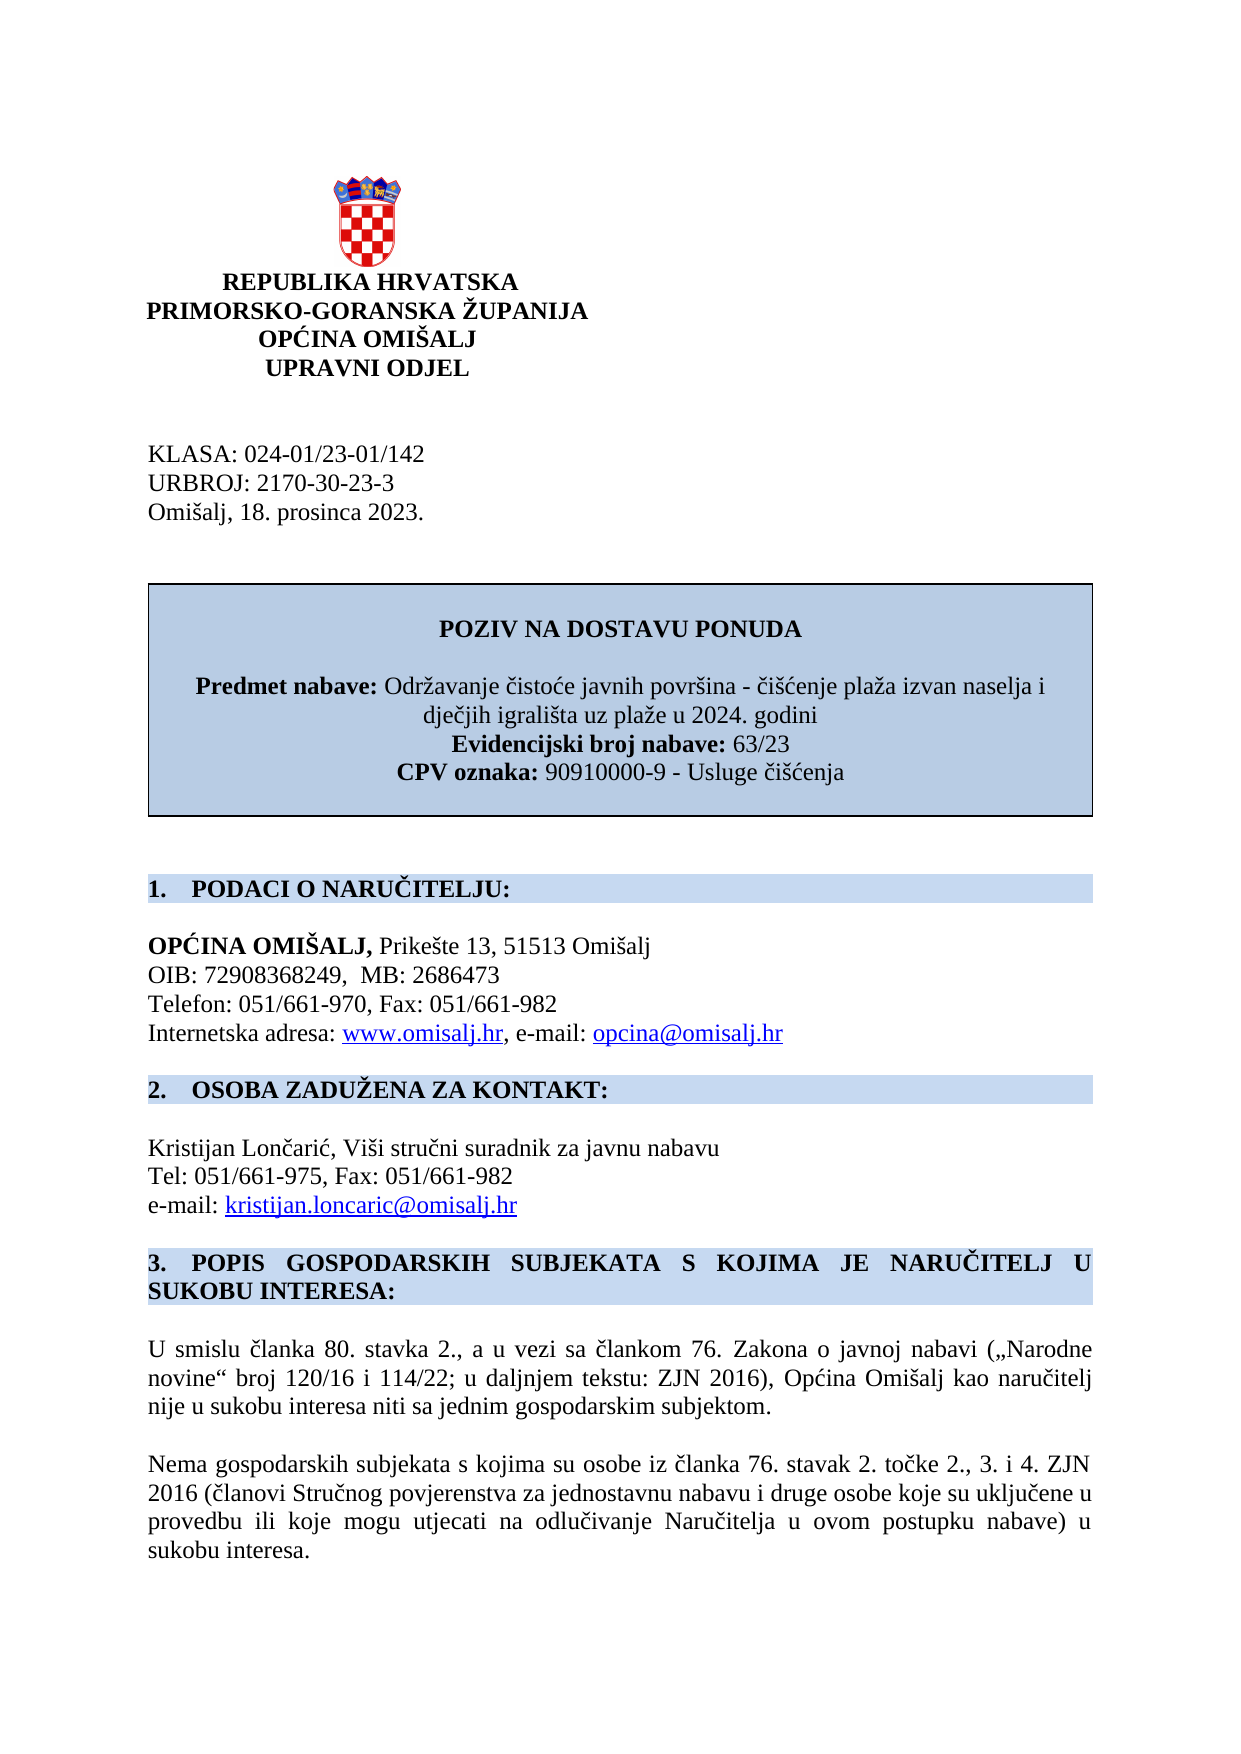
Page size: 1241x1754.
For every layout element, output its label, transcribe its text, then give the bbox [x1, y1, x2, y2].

text Nema gospodarskih subjekata s kojima su osobe iz članka 76. stavak 2. točke 2., 3. i 4. ZJN 2016 (članovi Stručnog povjerenstva za jednostavnu nabavu i druge osobe koje su uključene u provedbu ili koje mogu utjecati na odlučivanje Naručitelja u ovom postupku nabave) u sukobu interesa. [148, 1449, 1093, 1564]
list PODACI O NARUČITELJU: [148, 874, 1093, 903]
text URBROJ: 2170-30-23-3 [148, 468, 1093, 497]
table_header [93, 148, 653, 411]
list POPIS GOSPODARSKIH SUBJEKATA S KOJIMA JE NARUČITELJ U SUKOBU INTERESA: [148, 1248, 1093, 1305]
text Omišalj, 18. prosinca 2023. [148, 497, 1093, 526]
text U smislu članka 80. stavka 2., a u vezi sa člankom 76. Zakona o javnoj nabavi („Narodne novine“ broj 120/16 i 114/22; u daljnjem tekstu: ZJN 2016), Općina Omišalj kao naručitelj nije u sukobu interesa niti sa jednim gospodarskim subjektom. [148, 1334, 1093, 1420]
text Telefon: 051/661-970, Fax: 051/661-982 [148, 989, 1093, 1018]
text Kristijan Lončarić, Viši stručni suradnik za javnu nabavu [148, 1133, 1093, 1161]
table_header POZIV NA DOSTAVU PONUDA Predmet nabave: Održavanje čistoće javnih površina - čišćenje plaža izvan naselja i dječjih igrališta uz plaže u 2024. godini Evidencijski broj nabave: 63/23 CPV oznaka: 90910000-9 - Usluge čišćenja [149, 585, 1092, 815]
text OIB: 72908368249, MB: 2686473 [148, 960, 1093, 989]
text OPĆINA OMIŠALJ, Prikešte 13, 51513 Omišalj [148, 931, 1093, 960]
list OSOBA ZADUŽENA ZA KONTAKT: [148, 1075, 1093, 1104]
picture [333, 176, 401, 267]
text e-mail: kristijan.loncaric@omisalj.hr [148, 1190, 1093, 1219]
text Internetska adresa: www.omisalj.hr, e-mail: opcina@omisalj.hr [148, 1018, 1093, 1046]
text Tel: 051/661-975, Fax: 051/661-982 [148, 1161, 1093, 1190]
text KLASA: 024-01/23-01/142 [148, 439, 1093, 468]
